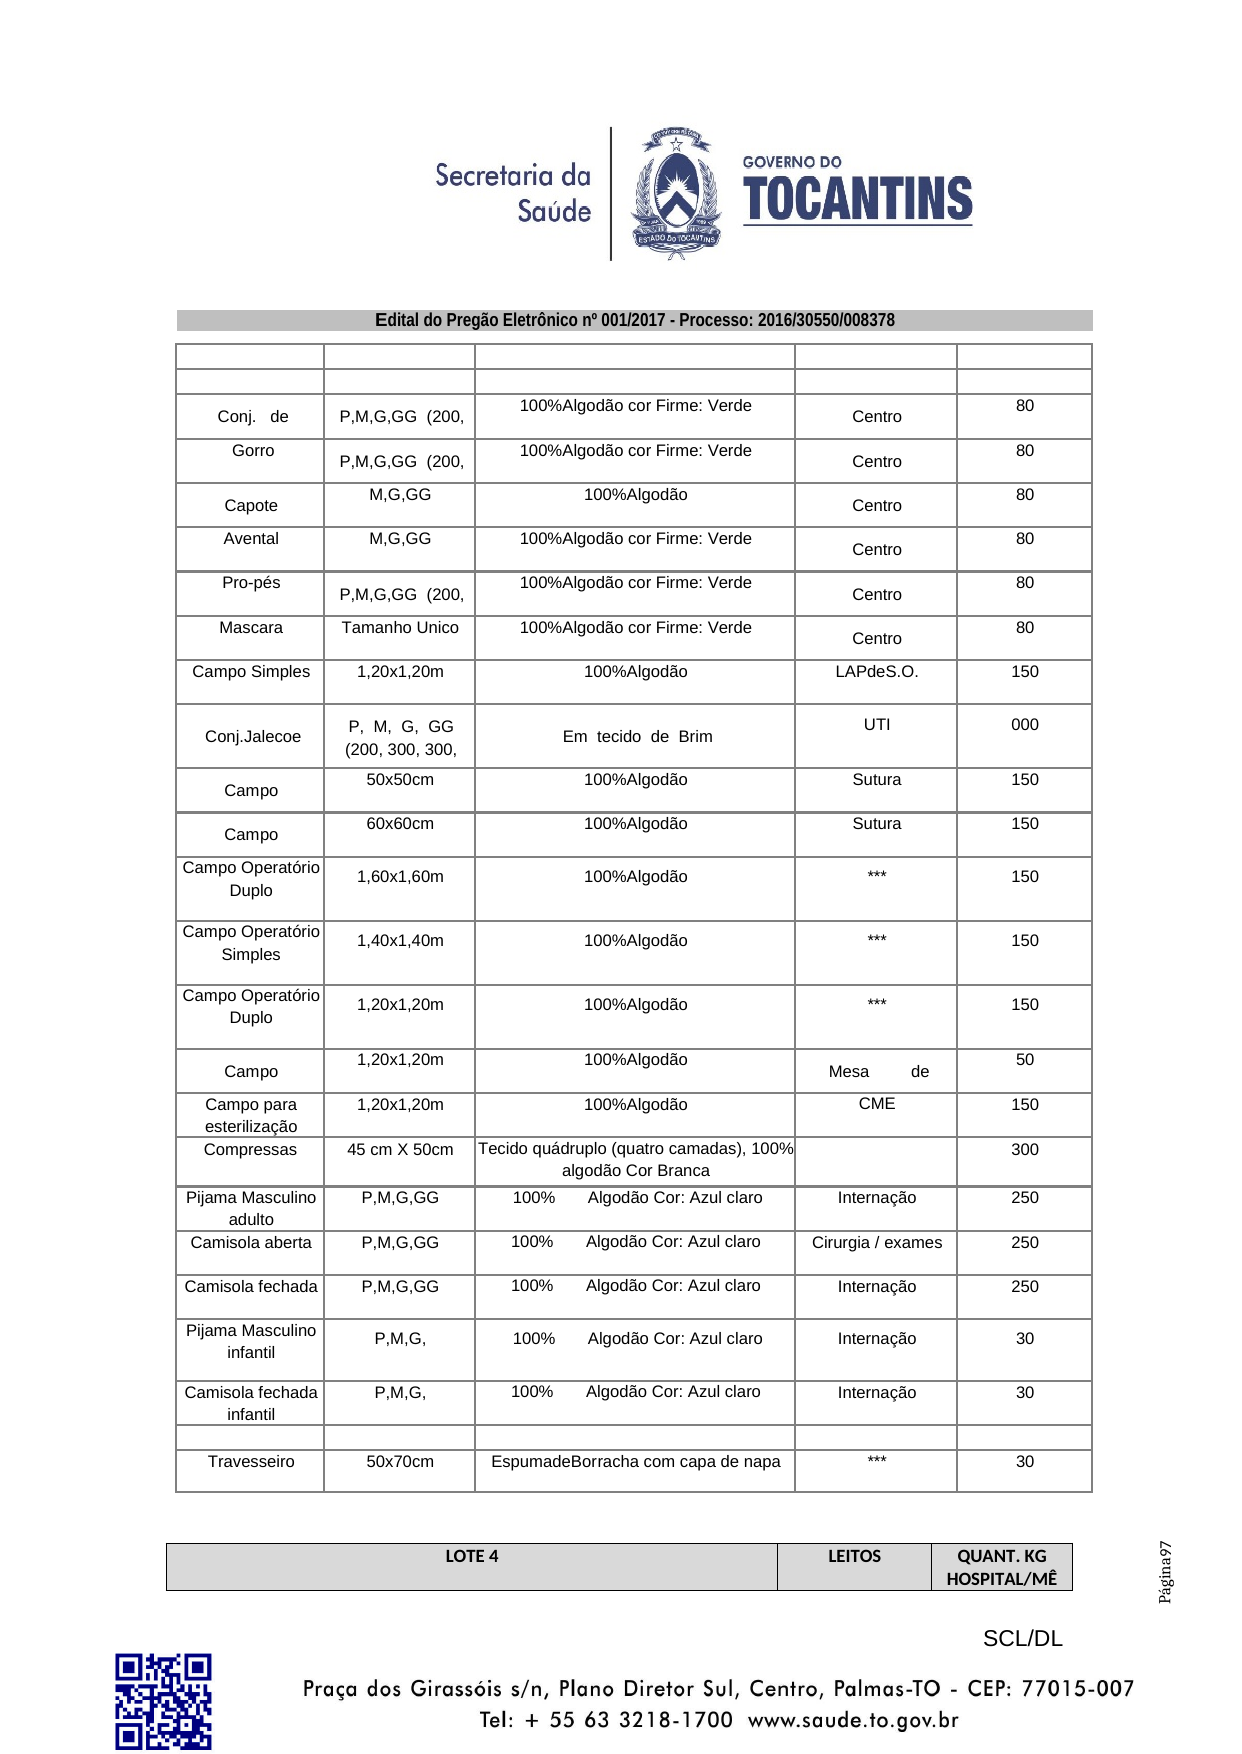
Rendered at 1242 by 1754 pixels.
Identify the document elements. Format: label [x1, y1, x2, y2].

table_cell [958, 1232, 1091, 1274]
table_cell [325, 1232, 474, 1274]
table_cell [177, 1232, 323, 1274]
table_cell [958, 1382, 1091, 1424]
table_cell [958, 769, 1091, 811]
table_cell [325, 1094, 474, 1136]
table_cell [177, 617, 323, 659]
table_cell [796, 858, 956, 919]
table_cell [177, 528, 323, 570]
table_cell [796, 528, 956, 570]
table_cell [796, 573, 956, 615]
picture [111, 1649, 1134, 1754]
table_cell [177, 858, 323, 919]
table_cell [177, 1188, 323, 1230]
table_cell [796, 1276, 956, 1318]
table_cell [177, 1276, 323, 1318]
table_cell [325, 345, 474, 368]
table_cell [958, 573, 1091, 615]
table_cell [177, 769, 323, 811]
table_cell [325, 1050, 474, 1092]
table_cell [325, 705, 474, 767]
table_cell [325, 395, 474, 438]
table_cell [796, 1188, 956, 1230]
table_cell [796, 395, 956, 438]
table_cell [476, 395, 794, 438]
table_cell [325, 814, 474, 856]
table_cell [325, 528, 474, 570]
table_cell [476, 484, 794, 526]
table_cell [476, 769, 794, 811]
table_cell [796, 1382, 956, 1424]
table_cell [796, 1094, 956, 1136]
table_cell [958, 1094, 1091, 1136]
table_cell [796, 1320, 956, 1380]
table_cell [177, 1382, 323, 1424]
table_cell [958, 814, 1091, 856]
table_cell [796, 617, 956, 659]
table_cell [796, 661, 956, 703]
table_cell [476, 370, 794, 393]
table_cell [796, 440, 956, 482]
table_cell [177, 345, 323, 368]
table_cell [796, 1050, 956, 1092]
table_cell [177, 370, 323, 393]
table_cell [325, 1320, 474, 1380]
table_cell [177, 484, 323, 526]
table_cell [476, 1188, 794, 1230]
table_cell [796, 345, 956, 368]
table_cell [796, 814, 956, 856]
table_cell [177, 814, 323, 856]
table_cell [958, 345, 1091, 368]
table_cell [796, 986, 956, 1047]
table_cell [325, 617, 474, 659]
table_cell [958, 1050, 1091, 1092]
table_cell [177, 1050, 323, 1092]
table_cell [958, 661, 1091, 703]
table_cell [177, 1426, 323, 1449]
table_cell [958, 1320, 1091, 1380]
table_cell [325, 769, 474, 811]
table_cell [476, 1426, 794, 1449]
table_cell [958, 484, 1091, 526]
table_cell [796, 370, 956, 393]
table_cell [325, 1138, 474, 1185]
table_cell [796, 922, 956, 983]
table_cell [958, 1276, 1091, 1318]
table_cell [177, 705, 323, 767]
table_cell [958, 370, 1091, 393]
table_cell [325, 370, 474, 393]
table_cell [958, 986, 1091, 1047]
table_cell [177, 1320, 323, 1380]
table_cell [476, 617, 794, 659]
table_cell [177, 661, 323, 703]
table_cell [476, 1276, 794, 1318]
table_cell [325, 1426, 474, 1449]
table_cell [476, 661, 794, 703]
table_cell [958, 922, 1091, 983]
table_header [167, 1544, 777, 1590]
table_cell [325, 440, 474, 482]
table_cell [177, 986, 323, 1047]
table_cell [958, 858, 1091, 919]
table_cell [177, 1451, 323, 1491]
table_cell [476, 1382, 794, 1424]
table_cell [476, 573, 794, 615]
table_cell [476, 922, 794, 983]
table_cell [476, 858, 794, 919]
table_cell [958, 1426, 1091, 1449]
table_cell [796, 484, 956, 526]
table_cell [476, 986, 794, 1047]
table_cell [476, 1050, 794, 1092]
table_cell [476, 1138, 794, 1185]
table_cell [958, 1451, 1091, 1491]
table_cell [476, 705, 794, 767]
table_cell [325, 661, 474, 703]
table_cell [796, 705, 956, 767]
picture [0, 43, 1238, 276]
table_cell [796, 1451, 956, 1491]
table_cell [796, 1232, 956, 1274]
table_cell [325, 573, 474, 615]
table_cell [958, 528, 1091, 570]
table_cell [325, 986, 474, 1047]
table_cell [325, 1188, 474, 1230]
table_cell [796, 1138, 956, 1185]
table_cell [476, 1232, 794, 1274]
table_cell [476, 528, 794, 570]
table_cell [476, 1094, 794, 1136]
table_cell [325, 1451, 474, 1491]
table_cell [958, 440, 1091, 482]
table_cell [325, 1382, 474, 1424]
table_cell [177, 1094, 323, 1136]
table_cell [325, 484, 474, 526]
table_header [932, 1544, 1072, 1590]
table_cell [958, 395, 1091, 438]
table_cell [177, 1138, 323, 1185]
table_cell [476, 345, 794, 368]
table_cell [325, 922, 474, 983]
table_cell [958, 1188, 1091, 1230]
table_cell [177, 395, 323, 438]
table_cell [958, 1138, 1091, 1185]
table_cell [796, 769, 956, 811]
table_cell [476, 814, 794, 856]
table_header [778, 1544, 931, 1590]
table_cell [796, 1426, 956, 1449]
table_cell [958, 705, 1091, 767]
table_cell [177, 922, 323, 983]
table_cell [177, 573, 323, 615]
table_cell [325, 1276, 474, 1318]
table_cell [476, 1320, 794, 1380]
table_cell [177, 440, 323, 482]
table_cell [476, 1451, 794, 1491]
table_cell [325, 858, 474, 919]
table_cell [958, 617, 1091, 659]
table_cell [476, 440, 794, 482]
